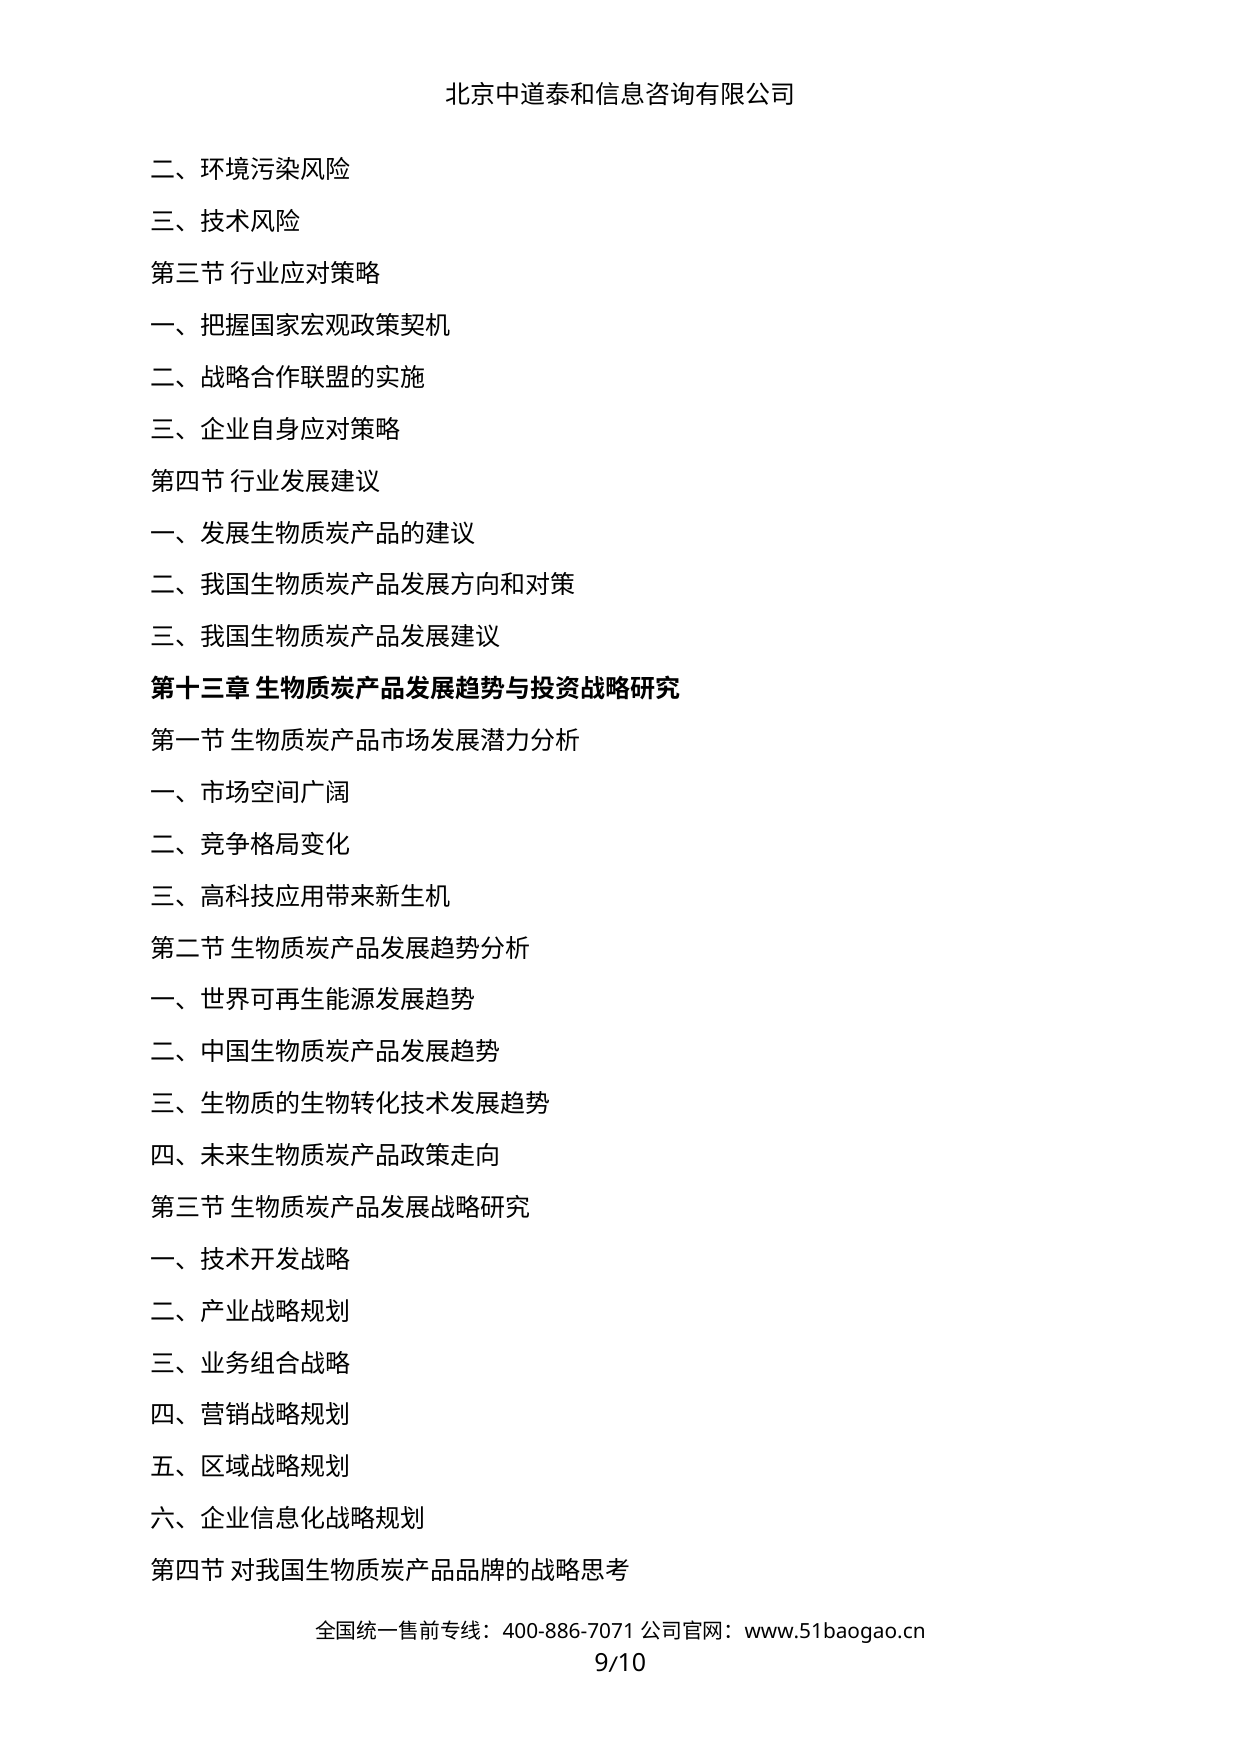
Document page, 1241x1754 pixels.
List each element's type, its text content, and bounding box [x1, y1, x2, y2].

text 三、生物质的生物转化技术发展趋势 [150, 1084, 1090, 1120]
text 六、企业信息化战略规划 [150, 1499, 1090, 1535]
text 三、高科技应用带来新生机 [150, 876, 1090, 912]
text 第十三章 生物质炭产品发展趋势与投资战略研究 [150, 669, 1090, 705]
text 四、未来生物质炭产品政策走向 [150, 1136, 1090, 1172]
text 第一节 生物质炭产品市场发展潜力分析 [150, 721, 1090, 757]
text 二、环境污染风险 [150, 150, 1090, 186]
text 二、产业战略规划 [150, 1291, 1090, 1327]
text 二、中国生物质炭产品发展趋势 [150, 1032, 1090, 1068]
text 第三节 行业应对策略 [150, 254, 1090, 290]
text 五、区域战略规划 [150, 1447, 1090, 1483]
text 三、技术风险 [150, 202, 1090, 238]
text 第四节 对我国生物质炭产品品牌的战略思考 [150, 1551, 1090, 1587]
text 二、竞争格局变化 [150, 824, 1090, 861]
text 三、我国生物质炭产品发展建议 [150, 617, 1090, 653]
text 四、营销战略规划 [150, 1395, 1090, 1431]
text 一、市场空间广阔 [150, 772, 1090, 809]
text 第四节 行业发展建议 [150, 461, 1090, 497]
text 第三节 生物质炭产品发展战略研究 [150, 1187, 1090, 1224]
text 一、世界可再生能源发展趋势 [150, 980, 1090, 1016]
text 三、业务组合战略 [150, 1343, 1090, 1379]
text 二、我国生物质炭产品发展方向和对策 [150, 565, 1090, 601]
text 三、企业自身应对策略 [150, 409, 1090, 446]
text 一、发展生物质炭产品的建议 [150, 513, 1090, 549]
text 二、战略合作联盟的实施 [150, 357, 1090, 394]
text 一、技术开发战略 [150, 1239, 1090, 1276]
text 一、把握国家宏观政策契机 [150, 306, 1090, 342]
text 第二节 生物质炭产品发展趋势分析 [150, 928, 1090, 964]
